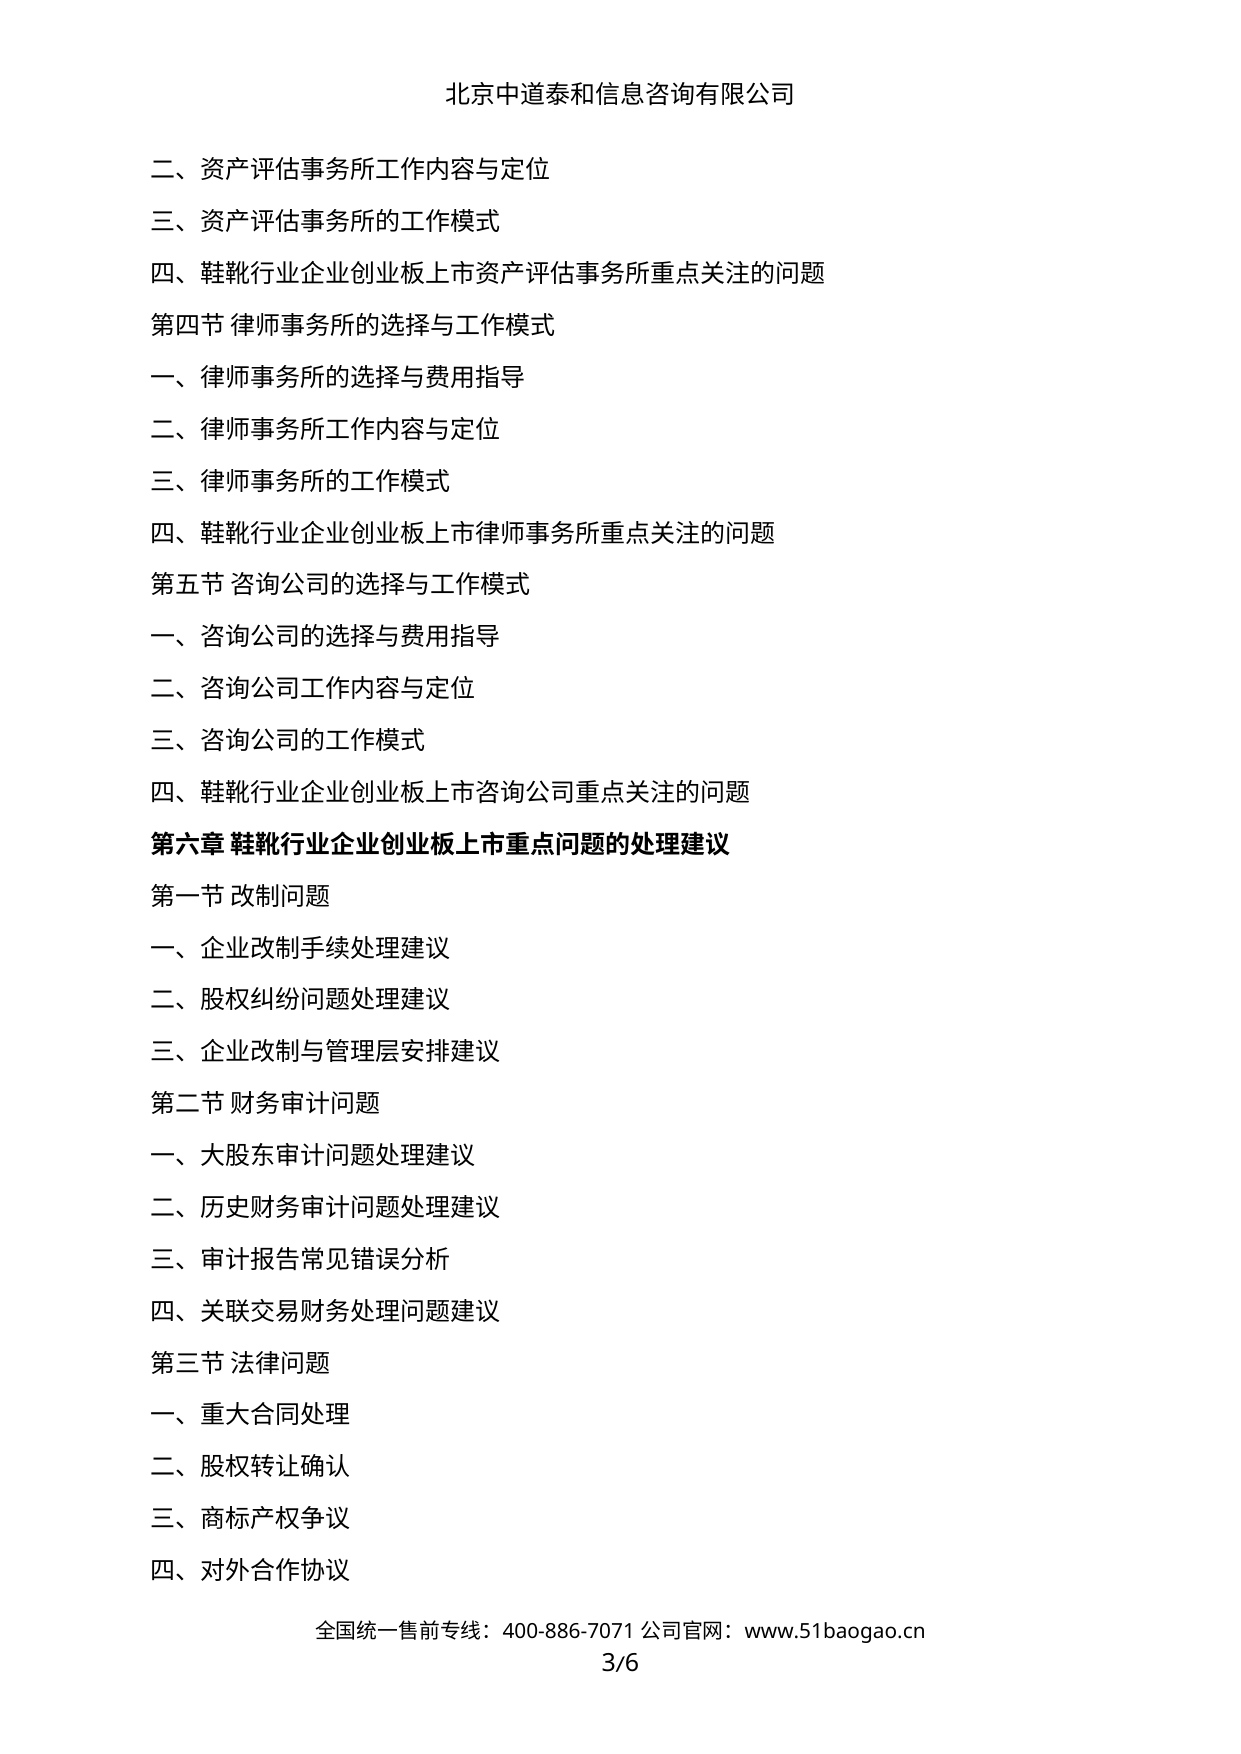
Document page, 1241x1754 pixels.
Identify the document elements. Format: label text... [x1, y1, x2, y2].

text 一、大股东审计问题处理建议 [150, 1136, 1090, 1172]
text 二、咨询公司工作内容与定位 [150, 669, 1090, 705]
text 三、审计报告常见错误分析 [150, 1239, 1090, 1276]
text 一、律师事务所的选择与费用指导 [150, 357, 1090, 394]
text 三、企业改制与管理层安排建议 [150, 1032, 1090, 1068]
text 四、鞋靴行业企业创业板上市律师事务所重点关注的问题 [150, 513, 1090, 549]
text 二、律师事务所工作内容与定位 [150, 409, 1090, 446]
text 三、律师事务所的工作模式 [150, 461, 1090, 497]
text 二、资产评估事务所工作内容与定位 [150, 150, 1090, 186]
text 三、资产评估事务所的工作模式 [150, 202, 1090, 238]
text 第三节 法律问题 [150, 1343, 1090, 1379]
text 四、鞋靴行业企业创业板上市资产评估事务所重点关注的问题 [150, 254, 1090, 290]
text 四、鞋靴行业企业创业板上市咨询公司重点关注的问题 [150, 772, 1090, 809]
text 一、重大合同处理 [150, 1395, 1090, 1431]
text 第五节 咨询公司的选择与工作模式 [150, 565, 1090, 601]
text 第二节 财务审计问题 [150, 1084, 1090, 1120]
text 一、咨询公司的选择与费用指导 [150, 617, 1090, 653]
text 第六章 鞋靴行业企业创业板上市重点问题的处理建议 [150, 824, 1090, 861]
text 二、股权转让确认 [150, 1447, 1090, 1483]
text 三、咨询公司的工作模式 [150, 721, 1090, 757]
text 二、股权纠纷问题处理建议 [150, 980, 1090, 1016]
text 第一节 改制问题 [150, 876, 1090, 912]
text 三、商标产权争议 [150, 1499, 1090, 1535]
text 一、企业改制手续处理建议 [150, 928, 1090, 964]
text 四、对外合作协议 [150, 1551, 1090, 1587]
text 第四节 律师事务所的选择与工作模式 [150, 306, 1090, 342]
text 四、关联交易财务处理问题建议 [150, 1291, 1090, 1327]
text 二、历史财务审计问题处理建议 [150, 1187, 1090, 1224]
